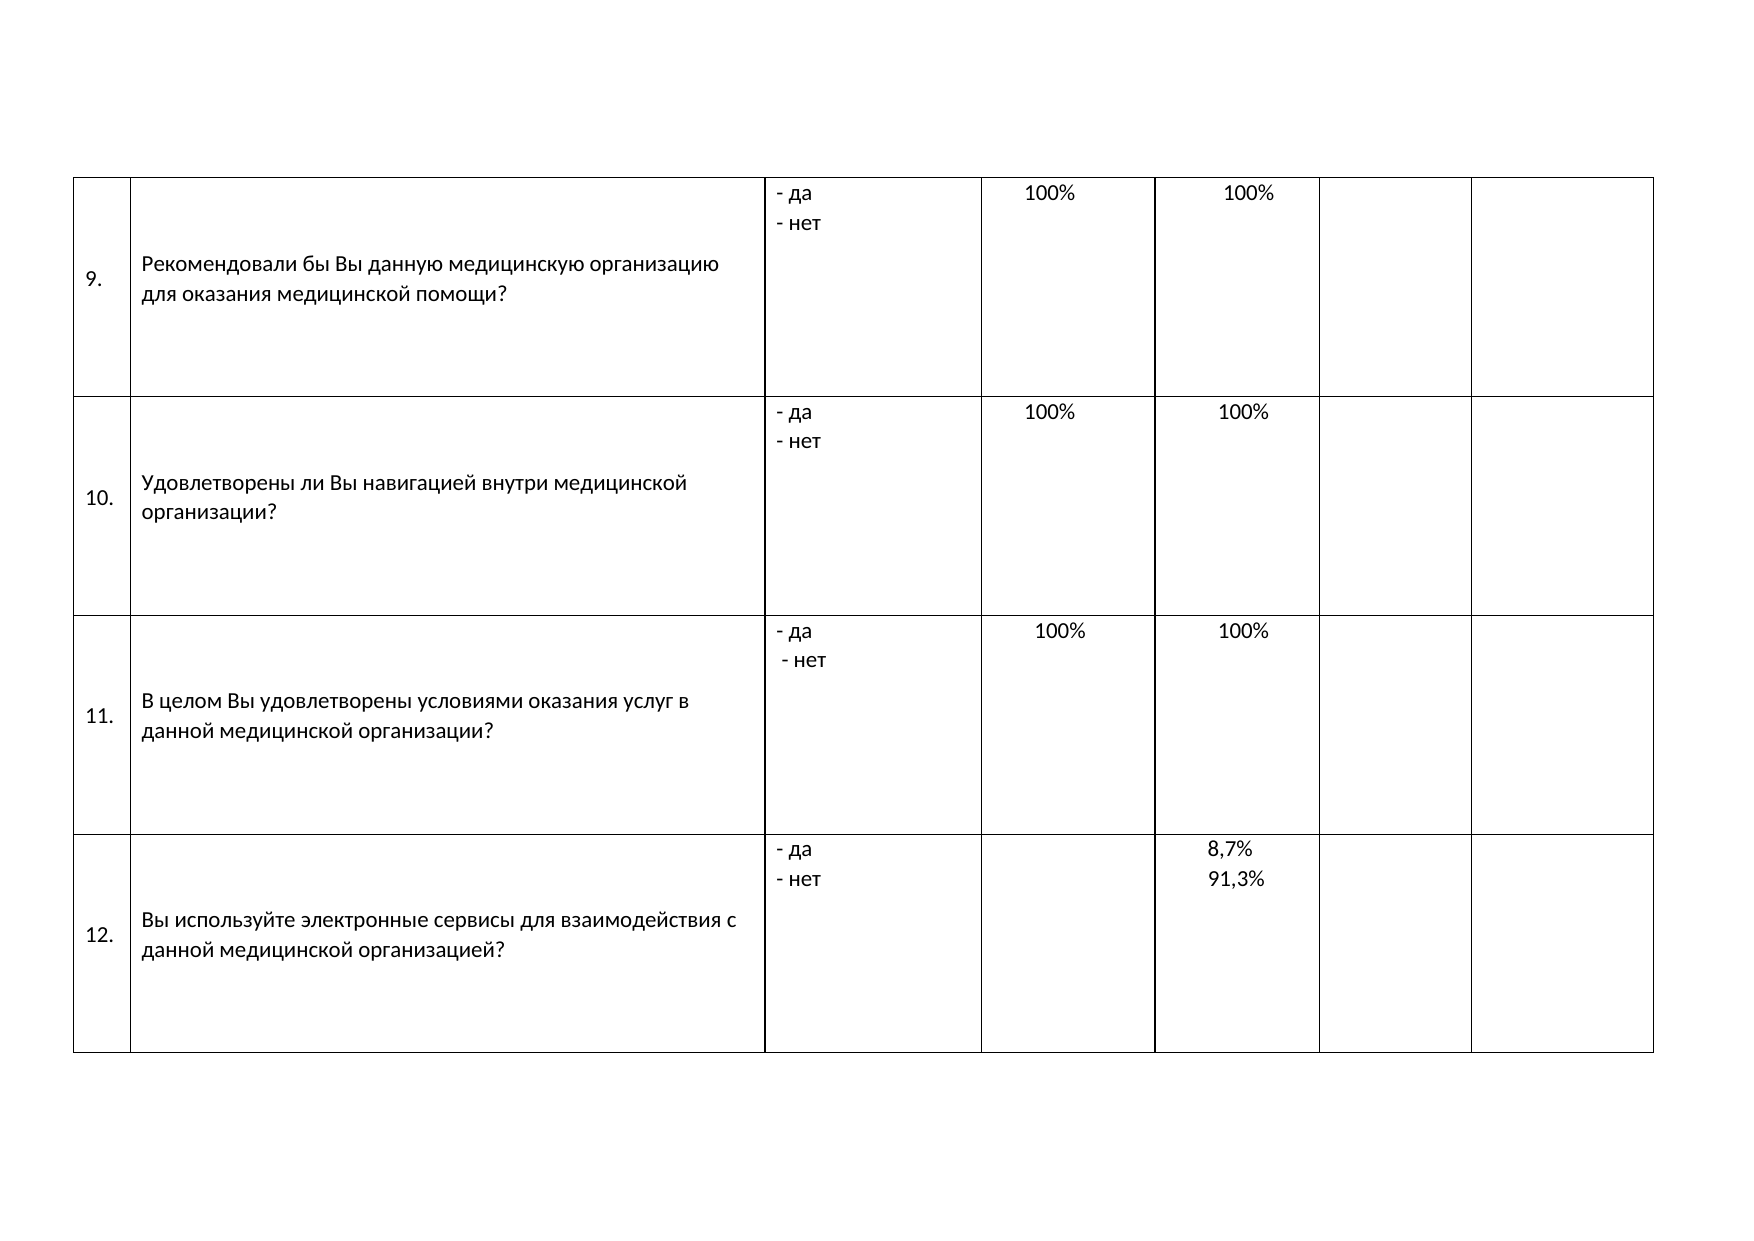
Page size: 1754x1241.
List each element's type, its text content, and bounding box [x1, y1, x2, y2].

table_cell Вы используйте электронные сервисы для взаимодействия с данной медицинской организацией? [131, 835, 764, 1052]
table_cell Рекомендовали бы Вы данную медицинскую организацию для оказания медицинской помощи? [131, 178, 764, 396]
table_cell [1472, 616, 1653, 833]
table_cell [1320, 616, 1471, 833]
table_cell [982, 835, 1154, 1052]
table_cell [1472, 178, 1653, 396]
table_cell Удовлетворены ли Вы навигацией внутри медицинской организации? [131, 397, 764, 615]
table_cell 8,7% 91,3% [1156, 835, 1319, 1052]
table_cell - да - нет [766, 835, 981, 1052]
table_cell 100% [982, 616, 1154, 833]
table_cell 100% [982, 178, 1154, 396]
table_cell В целом Вы удовлетворены условиями оказания услуг в данной медицинской организации? [131, 616, 764, 833]
table_cell [1320, 397, 1471, 615]
table_cell 100% [1156, 178, 1319, 396]
table_cell 100% [1156, 616, 1319, 833]
table_cell 100% [982, 397, 1154, 615]
table_cell [1320, 178, 1471, 396]
table_cell 9. [74, 178, 130, 396]
table_cell 10. [74, 397, 130, 615]
table_cell 100% [1156, 397, 1319, 615]
table_cell - да - нет [766, 616, 981, 833]
table_cell - да - нет [766, 397, 981, 615]
table_cell [1472, 397, 1653, 615]
table_cell - да - нет [766, 178, 981, 396]
table_cell 11. [74, 616, 130, 833]
table_cell [1472, 835, 1653, 1052]
table_cell 12. [74, 835, 130, 1052]
table_cell [1320, 835, 1471, 1052]
